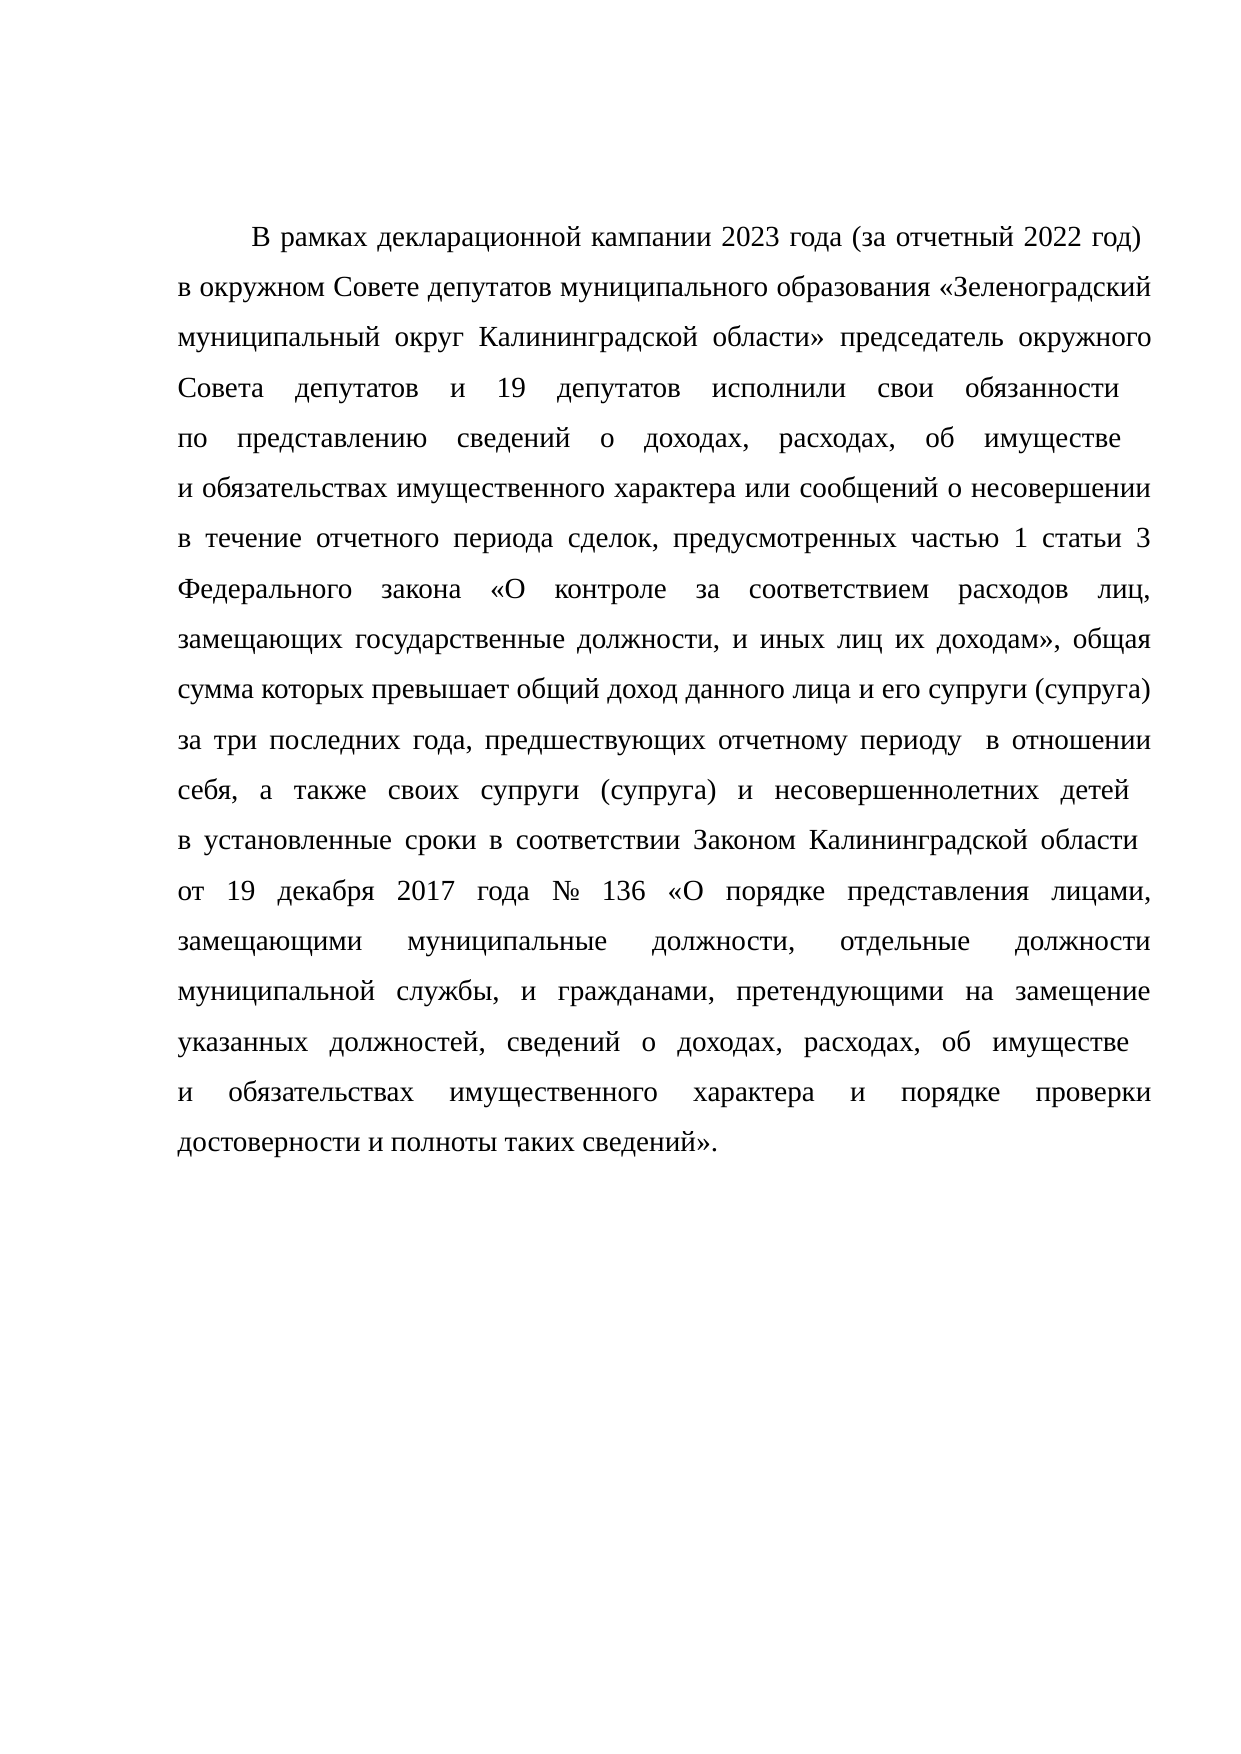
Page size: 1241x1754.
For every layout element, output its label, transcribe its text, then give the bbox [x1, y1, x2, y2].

text В рамках декларационной кампании 2023 года (за отчетный 2022 год) в окружном Совете депутатов муниципального образования «Зеленоградский муниципальный округ Калининградской области» председатель окружного Совета депутатов и 19 депутатов исполнили свои обязанности по представлению сведений о доходах, расходах, об имуществе и обязательствах имущественного характера или сообщений о несовершении в течение отчетного периода сделок, предусмотренных частью 1 статьи 3 Федерального закона «О контроле за соответствием расходов лиц, замещающих государственные должности, и иных лиц их доходам», общая сумма которых превышает общий доход данного лица и его супруги (супруга) за три последних года, предшествующих отчетному периоду в отношении себя, а также своих супруги (супруга) и несовершеннолетних детей в установленные сроки в соответствии Законом Калининградской области от 19 декабря 2017 года № 136 «О порядке представления лицами, замещающими муниципальные должности, отдельные должности муниципальной службы, и гражданами, претендующими на замещение указанных должностей, сведений о доходах, расходах, об имуществе и обязательствах имущественного характера и порядке проверки достоверности и полноты таких сведений». [177, 219, 1152, 1158]
